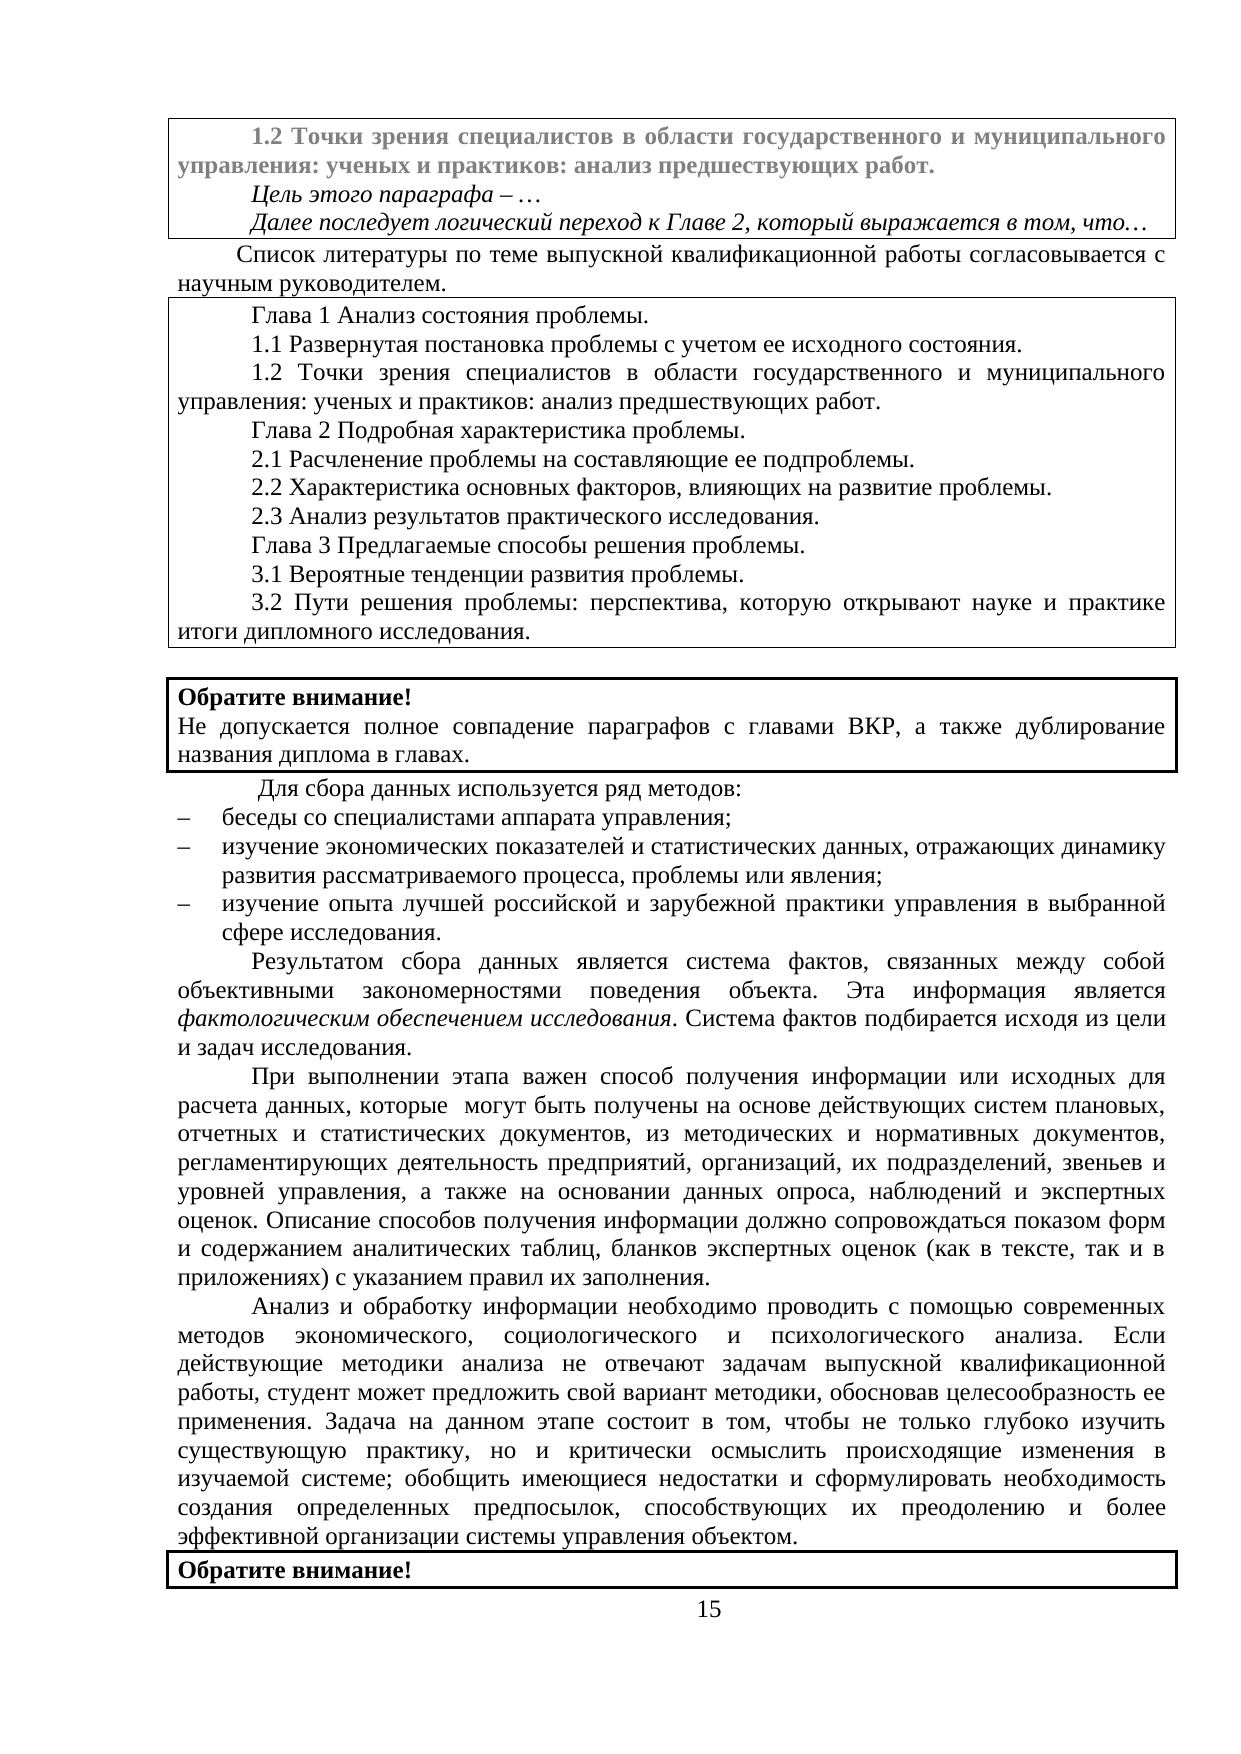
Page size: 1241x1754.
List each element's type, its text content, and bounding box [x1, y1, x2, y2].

text 1.2 Точки зрения специалистов в области государственного и муниципального управления: ученых и практиков: анализ предшествующих работ. [177, 357, 1167, 415]
text Анализ и обработку информации необходимо проводить с помощью современных методов экономического, социологического и психологического анализа. Если действующие методики анализа не отвечают задачам выпускной квалификационной работы, студент может предложить свой вариант методики, обосновав целесообразность ее применения. Задача на данном этапе состоит в том, чтобы не только глубоко изучить существующую практику, но и критически осмыслить происходящие изменения в изучаемой системе; обобщить имеющиеся недостатки и сформулировать необходимость создания определенных предпосылок, способствующих их преодолению и более эффективной организации системы управления объектом. [177, 1291, 1167, 1550]
text 2.2 Характеристика основных факторов, влияющих на развитие проблемы. [177, 472, 1167, 501]
text При выполнении этапа важен способ получения информации или исходных для расчета данных, которые могут быть получены на основе действующих систем плановых, отчетных и статистических документов, из методических и нормативных документов, регламентирующих деятельность предприятий, организаций, их подразделений, звеньев и уровней управления, а также на основании данных опроса, наблюдений и экспертных оценок. Описание способов получения информации должно сопровождаться показом форм и содержанием аналитических таблиц, бланков экспертных оценок (как в тексте, так и в приложениях) с указанием правил их заполнения. [177, 1061, 1167, 1291]
text Обратите внимание! [169, 680, 1175, 706]
text Список литературы по теме выпускной квалификационной работы согласовывается с научным руководителем. [177, 239, 1167, 297]
text Не допускается полное совпадение параграфов с главами ВКР, а также дублирование названия диплома в главах. [169, 706, 1175, 770]
text 2.3 Анализ результатов практического исследования. [177, 501, 1167, 530]
text Далее последует логический переход к Главе 2, который выражается в том, что… [169, 204, 1175, 238]
text Глава 1 Анализ состояния проблемы. [169, 298, 1175, 329]
text Результатом сбора данных является система фактов, связанных между собой объективными закономерностями поведения объекта. Эта информация является фактологическим обеспечением исследования. Система фактов подбирается исходя из цели и задач исследования. [177, 946, 1167, 1061]
text Цель этого параграфа – … [177, 179, 1167, 204]
list беседы со специалистами аппарата управления; [177, 802, 1167, 831]
text Глава 2 Подробная характеристика проблемы. [177, 415, 1167, 444]
text 3.1 Вероятные тенденции развития проблемы. [177, 559, 1167, 584]
text 1.2 Точки зрения специалистов в области государственного и муниципального управления: ученых и практиков: анализ предшествующих работ. [169, 119, 1175, 179]
list изучение экономических показателей и статистических данных, отражающих динамику развития рассматриваемого процесса, проблемы или явления; [177, 831, 1167, 888]
text 3.2 Пути решения проблемы: перспектива, которую открывают науке и практике итоги дипломного исследования. [169, 584, 1175, 647]
text Для сбора данных используется ряд методов: [177, 773, 1167, 802]
text 1.1 Развернутая постановка проблемы с учетом ее исходного состояния. [177, 329, 1167, 357]
list изучение опыта лучшей российской и зарубежной практики управления в выбранной сфере исследования. [177, 888, 1167, 946]
text Обратите внимание! [169, 1553, 1175, 1586]
text Глава 3 Предлагаемые способы решения проблемы. [177, 530, 1167, 559]
text 2.1 Расчленение проблемы на составляющие ее подпроблемы. [177, 444, 1167, 472]
